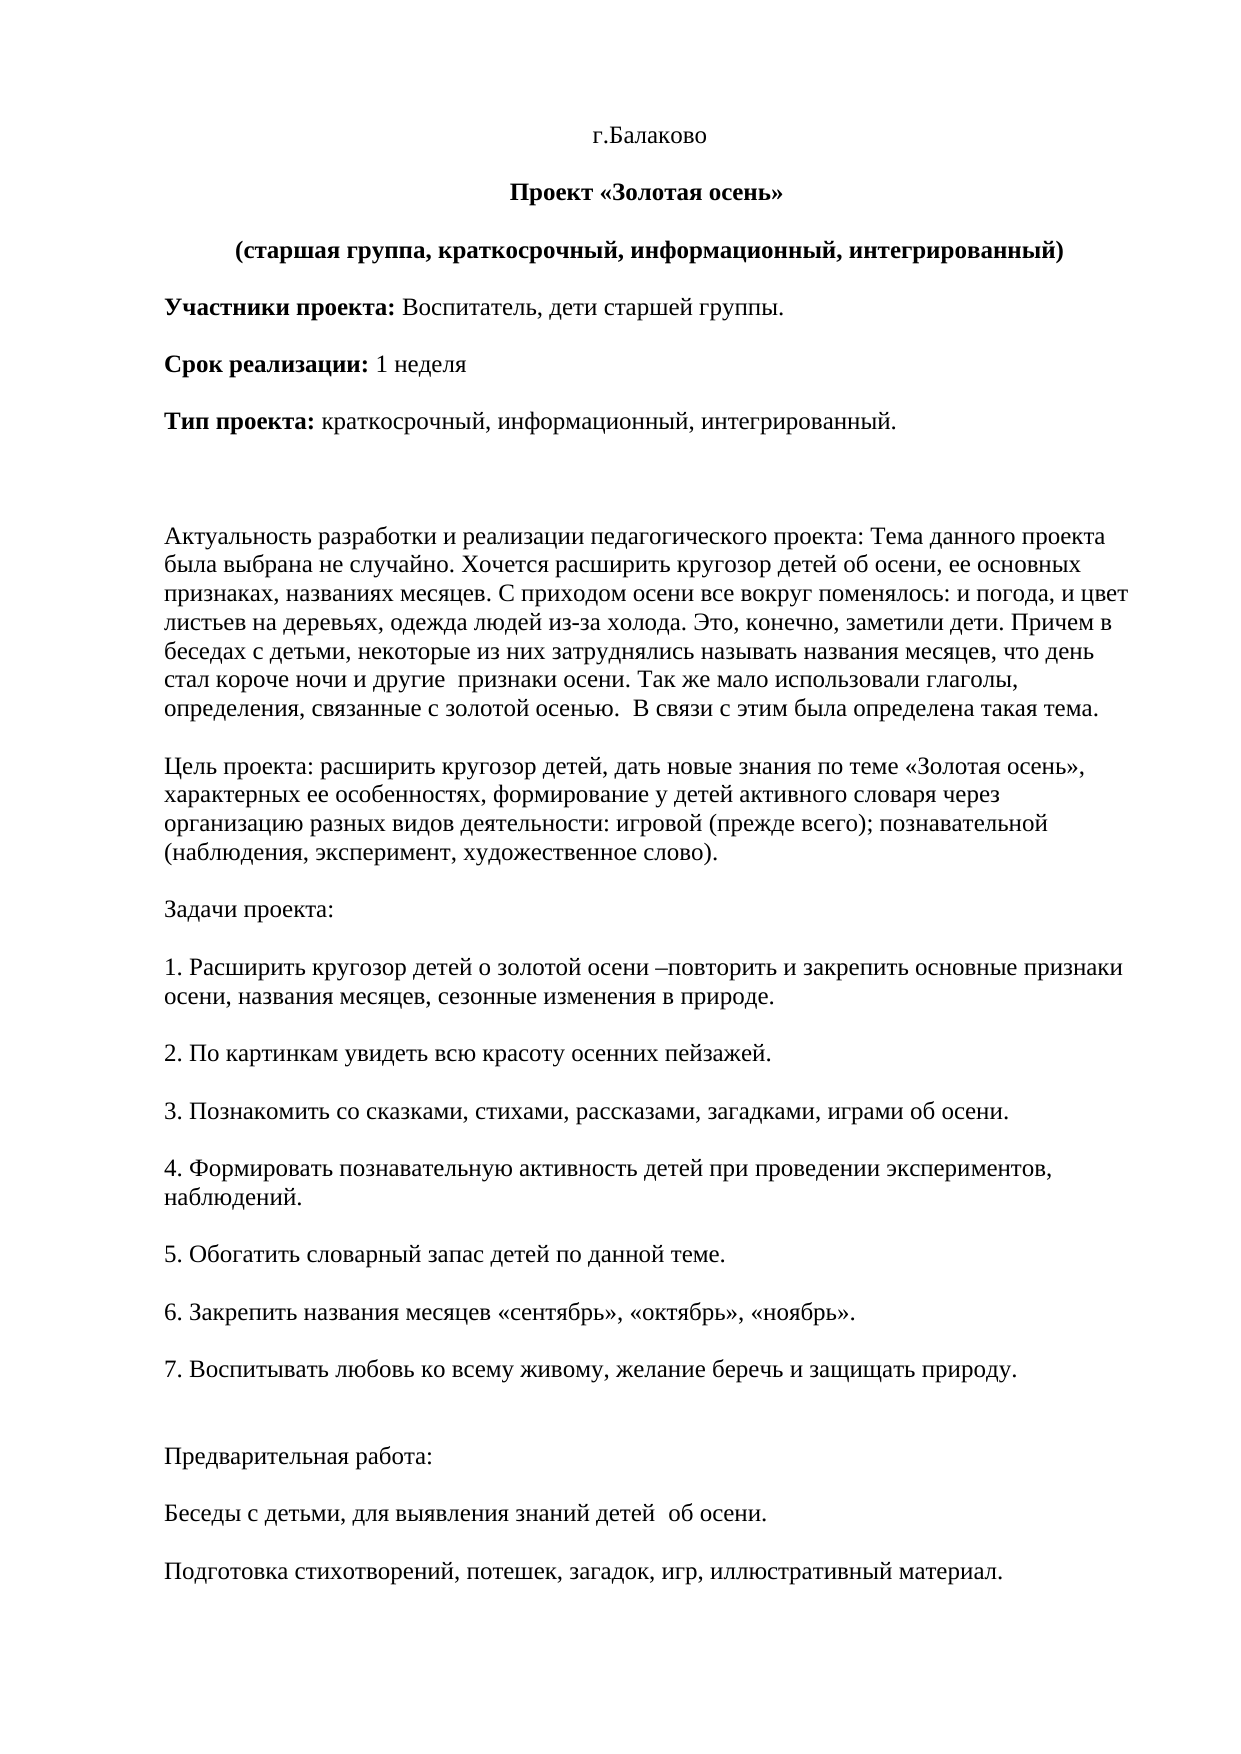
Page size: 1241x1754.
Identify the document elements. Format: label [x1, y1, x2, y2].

table_header [163, 118, 1137, 1615]
